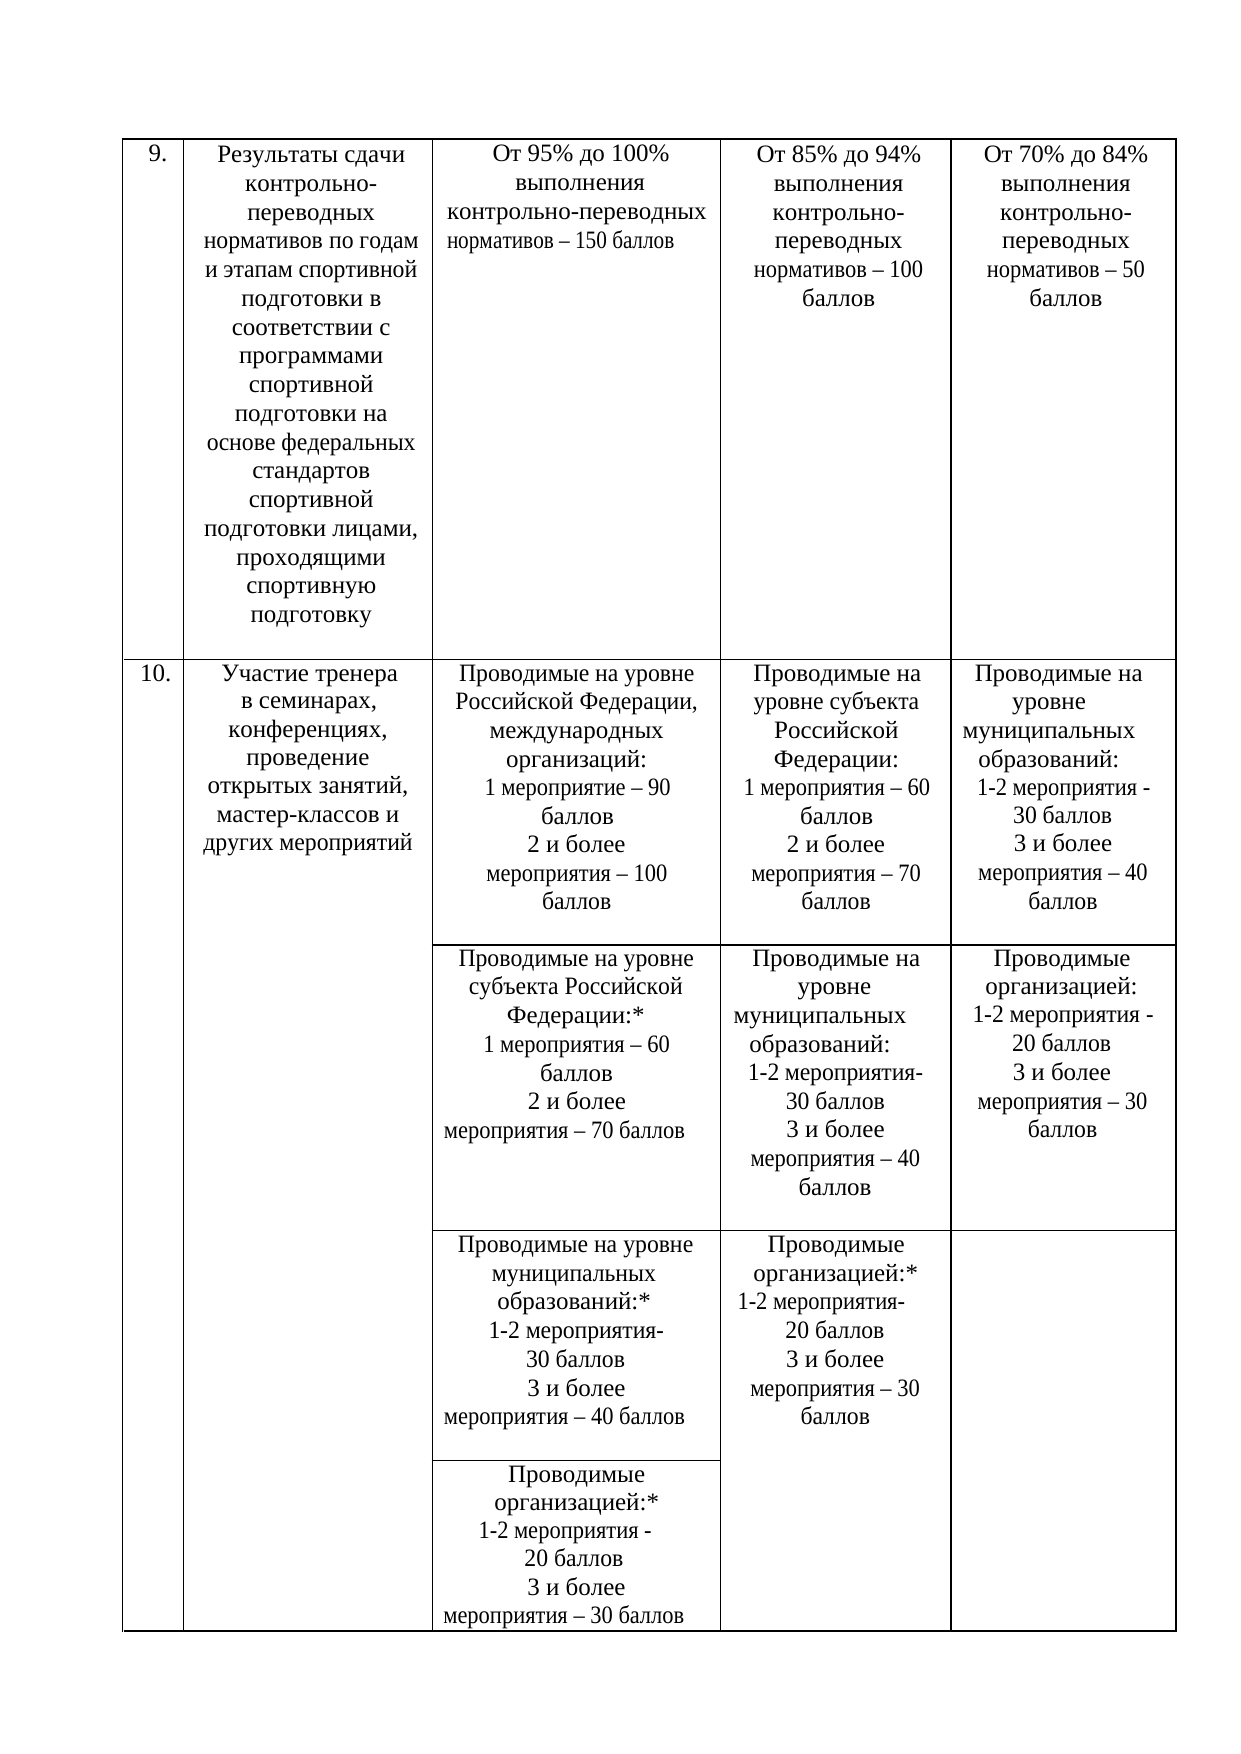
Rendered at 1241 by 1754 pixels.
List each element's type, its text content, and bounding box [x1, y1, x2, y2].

table_cell Участие тренера в семинарах, конференциях, проведение открытых занятий, мастер-классов и других мероприятий [184, 660, 432, 1630]
table_cell 10. [123, 660, 183, 1630]
table_cell [952, 1231, 1175, 1630]
table_cell Проводимые организацией: 1-2 мероприятия - 20 баллов 3 и более мероприятия – 30 баллов [952, 946, 1175, 1229]
table_cell Проводимые на уровне муниципальных образований: 1-2 мероприятия - 30 баллов 3 и более мероприятия – 40 баллов [952, 660, 1175, 944]
table_header От 95% до 100% выполнения контрольно-переводных нормативов – 150 баллов [433, 140, 720, 658]
table_cell Проводимые на уровне Российской Федерации, международных организаций: 1 мероприятие – 90 баллов 2 и более мероприятия – 100 баллов [433, 660, 720, 944]
table_cell Проводимые на уровне муниципальных образований: 1-2 мероприятия- 30 баллов 3 и более мероприятия – 40 баллов [721, 946, 950, 1229]
table_cell Проводимые на уровне субъекта Российской Федерации:* 1 мероприятия – 60 баллов 2 и более мероприятия – 70 баллов [433, 946, 720, 1229]
table_cell Проводимые организацией:* 1-2 мероприятия - 20 баллов 3 и более мероприятия – 30 баллов [433, 1461, 720, 1630]
table_cell Проводимые организацией:* 1-2 мероприятия- 20 баллов 3 и более мероприятия – 30 баллов [721, 1231, 950, 1630]
table_cell Проводимые на уровне муниципальных образований:* 1-2 мероприятия- 30 баллов 3 и более мероприятия – 40 баллов [433, 1231, 720, 1460]
table_header 9. [123, 140, 183, 658]
table_header Результаты сдачи контрольно-переводных нормативов по годам и этапам спортивной подготовки в соответствии с программами спортивной подготовки на основе федеральных стандартов спортивной подготовки лицами, проходящими спортивную подготовку [184, 140, 432, 658]
table_header От 85% до 94% выполнения контрольно-переводных нормативов – 100 баллов [721, 140, 950, 658]
table_header От 70% до 84% выполнения контрольно-переводных нормативов – 50 баллов [952, 140, 1175, 658]
table_cell Проводимые на уровне субъекта Российской Федерации: 1 мероприятия – 60 баллов 2 и более мероприятия – 70 баллов [721, 660, 950, 944]
